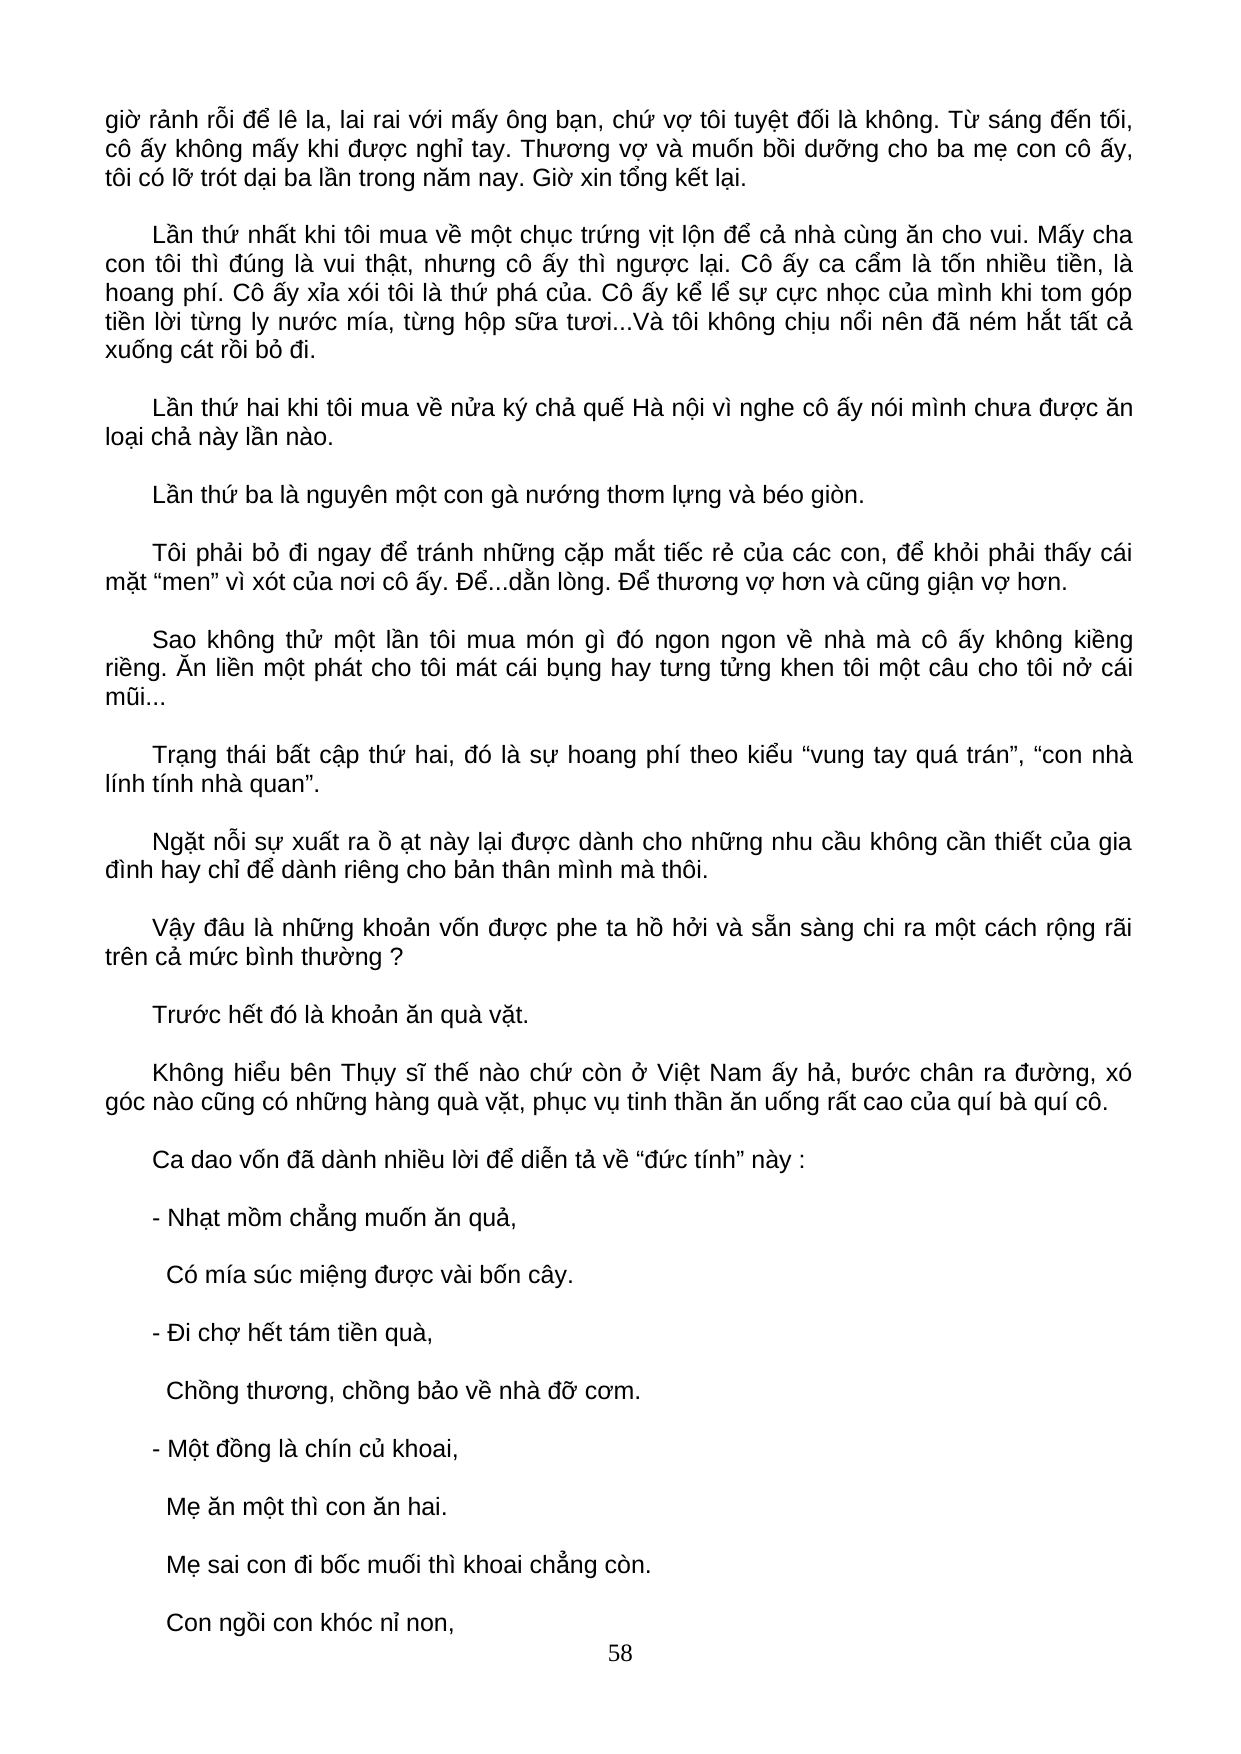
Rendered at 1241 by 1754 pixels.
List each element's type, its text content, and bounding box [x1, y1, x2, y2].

text - Đi chợ hết tám tiền quà, [105, 1318, 1135, 1347]
text Tôi phải bỏ đi ngay để tránh những cặp mắt tiếc rẻ của các con, để khỏi phải thấy cái mặt “men” vì xót của nơi cô ấy. Để...dằn lòng. Để thương vợ hơn và cũng giận vợ hơn. [105, 538, 1135, 595]
text Ngặt nỗi sự xuất ra ồ ạt này lại được dành cho những nhu cầu không cần thiết của gia đình hay chỉ để dành riêng cho bản thân mình mà thôi. [105, 827, 1135, 884]
text Sao không thử một lần tôi mua món gì đó ngon ngon về nhà mà cô ấy không kiềng riềng. Ăn liền một phát cho tôi mát cái bụng hay tưng tửng khen tôi một câu cho tôi nở cái mũi... [105, 624, 1135, 711]
text Không hiểu bên Thụy sĩ thế nào chứ còn ở Việt Nam ấy hả, bước chân ra đường, xó góc nào cũng có những hàng quà vặt, phục vụ tinh thần ăn uống rất cao của quí bà quí cô. [105, 1058, 1135, 1115]
text Trạng thái bất cập thứ hai, đó là sự hoang phí theo kiểu “vung tay quá trán”, “con nhà lính tính nhà quan”. [105, 740, 1135, 797]
text Lần thứ hai khi tôi mua về nửa ký chả quế Hà nội vì nghe cô ấy nói mình chưa được ăn loại chả này lần nào. [105, 393, 1135, 451]
text - Nhạt mồm chẳng muốn ăn quả, [105, 1202, 1135, 1231]
text Trước hết đó là khoản ăn quà vặt. [105, 1000, 1135, 1029]
text Chồng thương, chồng bảo về nhà đỡ cơm. [105, 1376, 1135, 1405]
text - Một đồng là chín củ khoai, [105, 1434, 1135, 1463]
text Vậy đâu là những khoản vốn được phe ta hồ hởi và sẵn sàng chi ra một cách rộng rãi trên cả mức bình thường ? [105, 913, 1135, 971]
text Mẹ sai con đi bốc muối thì khoai chẳng còn. [105, 1550, 1135, 1579]
text Mẹ ăn một thì con ăn hai. [105, 1492, 1135, 1521]
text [105, 105, 1135, 191]
text Ca dao vốn đã dành nhiều lời để diễn tả về “đức tính” này : [105, 1144, 1135, 1173]
text Lần thứ nhất khi tôi mua về một chục trứng vịt lộn để cả nhà cùng ăn cho vui. Mấy cha con tôi thì đúng là vui thật, nhưng cô ấy thì ngược lại. Cô ấy ca cẩm là tốn nhiều tiền, là hoang phí. Cô ấy xỉa xói tôi là thứ phá của. Cô ấy kể lể sự cực nhọc của mình khi tom góp tiền lời từng ly nước mía, từng hộp sữa tươi...Và tôi không chịu nổi nên đã ném hắt tất cả xuống cát rồi bỏ đi. [105, 220, 1135, 364]
text Có mía súc miệng được vài bốn cây. [105, 1260, 1135, 1289]
text Con ngồi con khóc nỉ non, [105, 1608, 1135, 1637]
text Lần thứ ba là nguyên một con gà nướng thơm lựng và béo giòn. [105, 480, 1135, 509]
